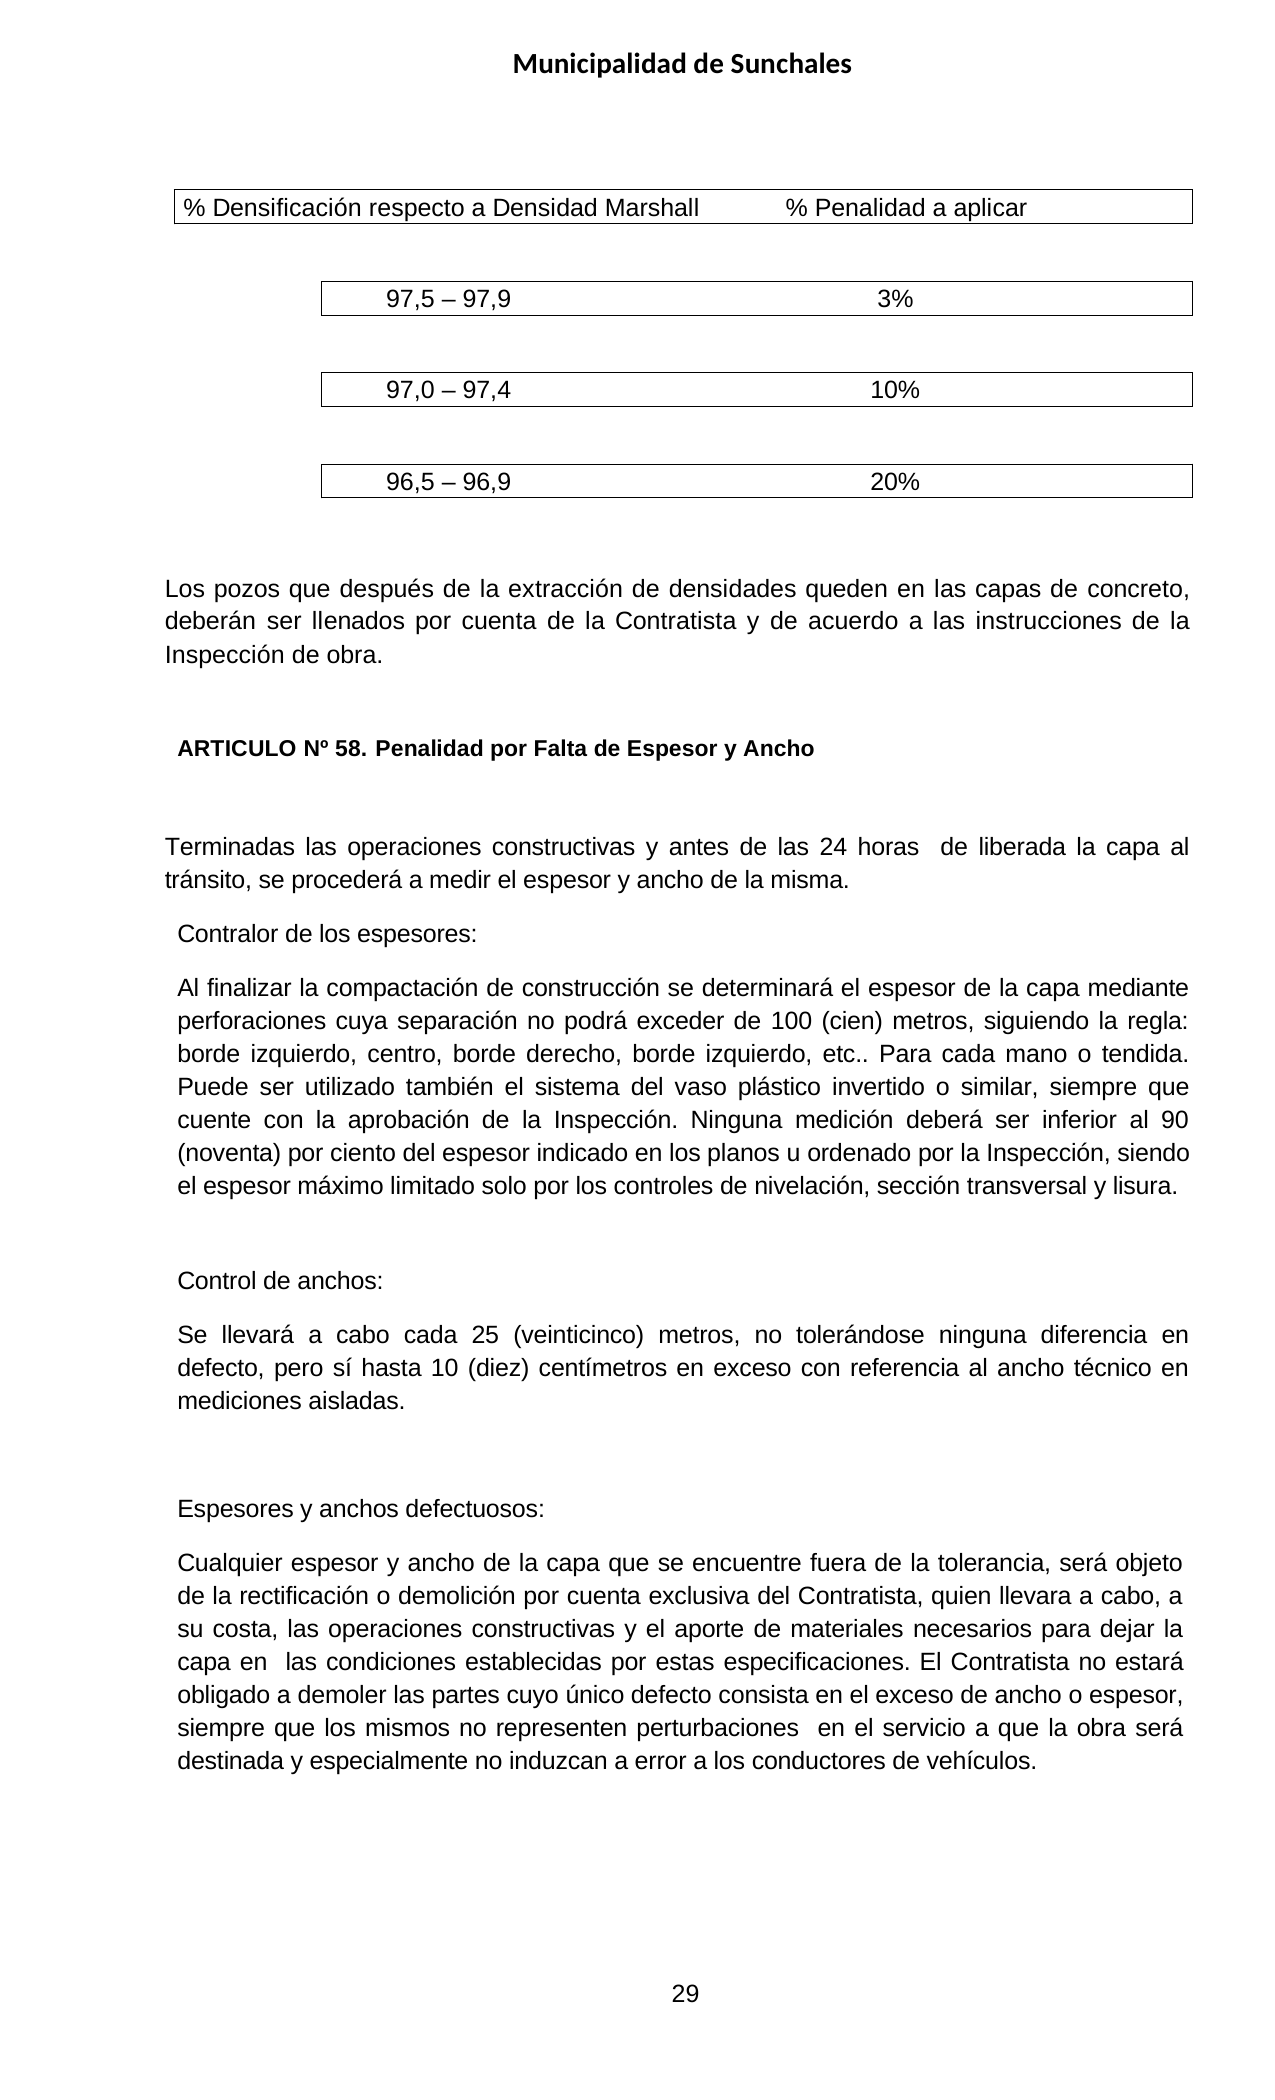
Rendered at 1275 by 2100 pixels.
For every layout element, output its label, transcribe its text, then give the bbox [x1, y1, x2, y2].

text Cualquier espesor y ancho de la capa que se encuentre fuera de la tolerancia, será objeto de la rectificación o demolición por cuenta exclusiva del Contratista, quien llevara a cabo, a su costa, las operaciones constructivas y el aporte de materiales necesarios para dejar la capa en las condiciones establecidas por estas especificaciones. El Contratista no estará obligado a demoler las partes cuyo único defecto consista en el exceso de ancho o espesor, siempre que los mismos no representen perturbaciones en el servicio a que la obra será destinada y especialmente no induzcan a error a los conductores de vehículos. [177, 1548, 1183, 1775]
text Control de anchos: [177, 1266, 1183, 1295]
text Los pozos que después de la extracción de densidades queden en las capas de concreto, deberán ser llenados por cuenta de la Contratista y de acuerdo a las instrucciones de la Inspección de obra. [164, 573, 1190, 668]
text 97,5 – 97,9 3% [322, 282, 1192, 315]
text ARTICULO Nº 58. Penalidad por Falta de Espesor y Ancho [177, 735, 839, 761]
text Se llevará a cabo cada 25 (veinticinco) metros, no tolerándose ninguna diferencia en defecto, pero sí hasta 10 (diez) centímetros en exceso con referencia al ancho técnico en mediciones aisladas. [177, 1320, 1189, 1415]
text 97,0 – 97,4 10% [322, 373, 1192, 406]
text % Densificación respecto a Densidad Marshall % Penalidad a aplicar [175, 190, 1192, 223]
text Espesores y anchos defectuosos: [177, 1494, 1183, 1523]
text 96,5 – 96,9 20% [322, 465, 1192, 497]
text Al finalizar la compactación de construcción se determinará el espesor de la capa mediante perforaciones cuya separación no podrá exceder de 100 (cien) metros, siguiendo la regla: borde izquierdo, centro, borde derecho, borde izquierdo, etc.. Para cada mano o tendida. Puede ser utilizado también el sistema del vaso plástico invertido o similar, siempre que cuente con la aprobación de la Inspección. Ninguna medición deberá ser inferior al 90 (noventa) por ciento del espesor indicado en los planos u ordenado por la Inspección, siendo el espesor máximo limitado solo por los controles de nivelación, sección transversal y lisura. [177, 973, 1190, 1199]
text Contralor de los espesores: [177, 919, 1183, 948]
text Terminadas las operaciones constructivas y antes de las 24 horas de liberada la capa al tránsito, se procederá a medir el espesor y ancho de la misma. [164, 832, 1190, 894]
